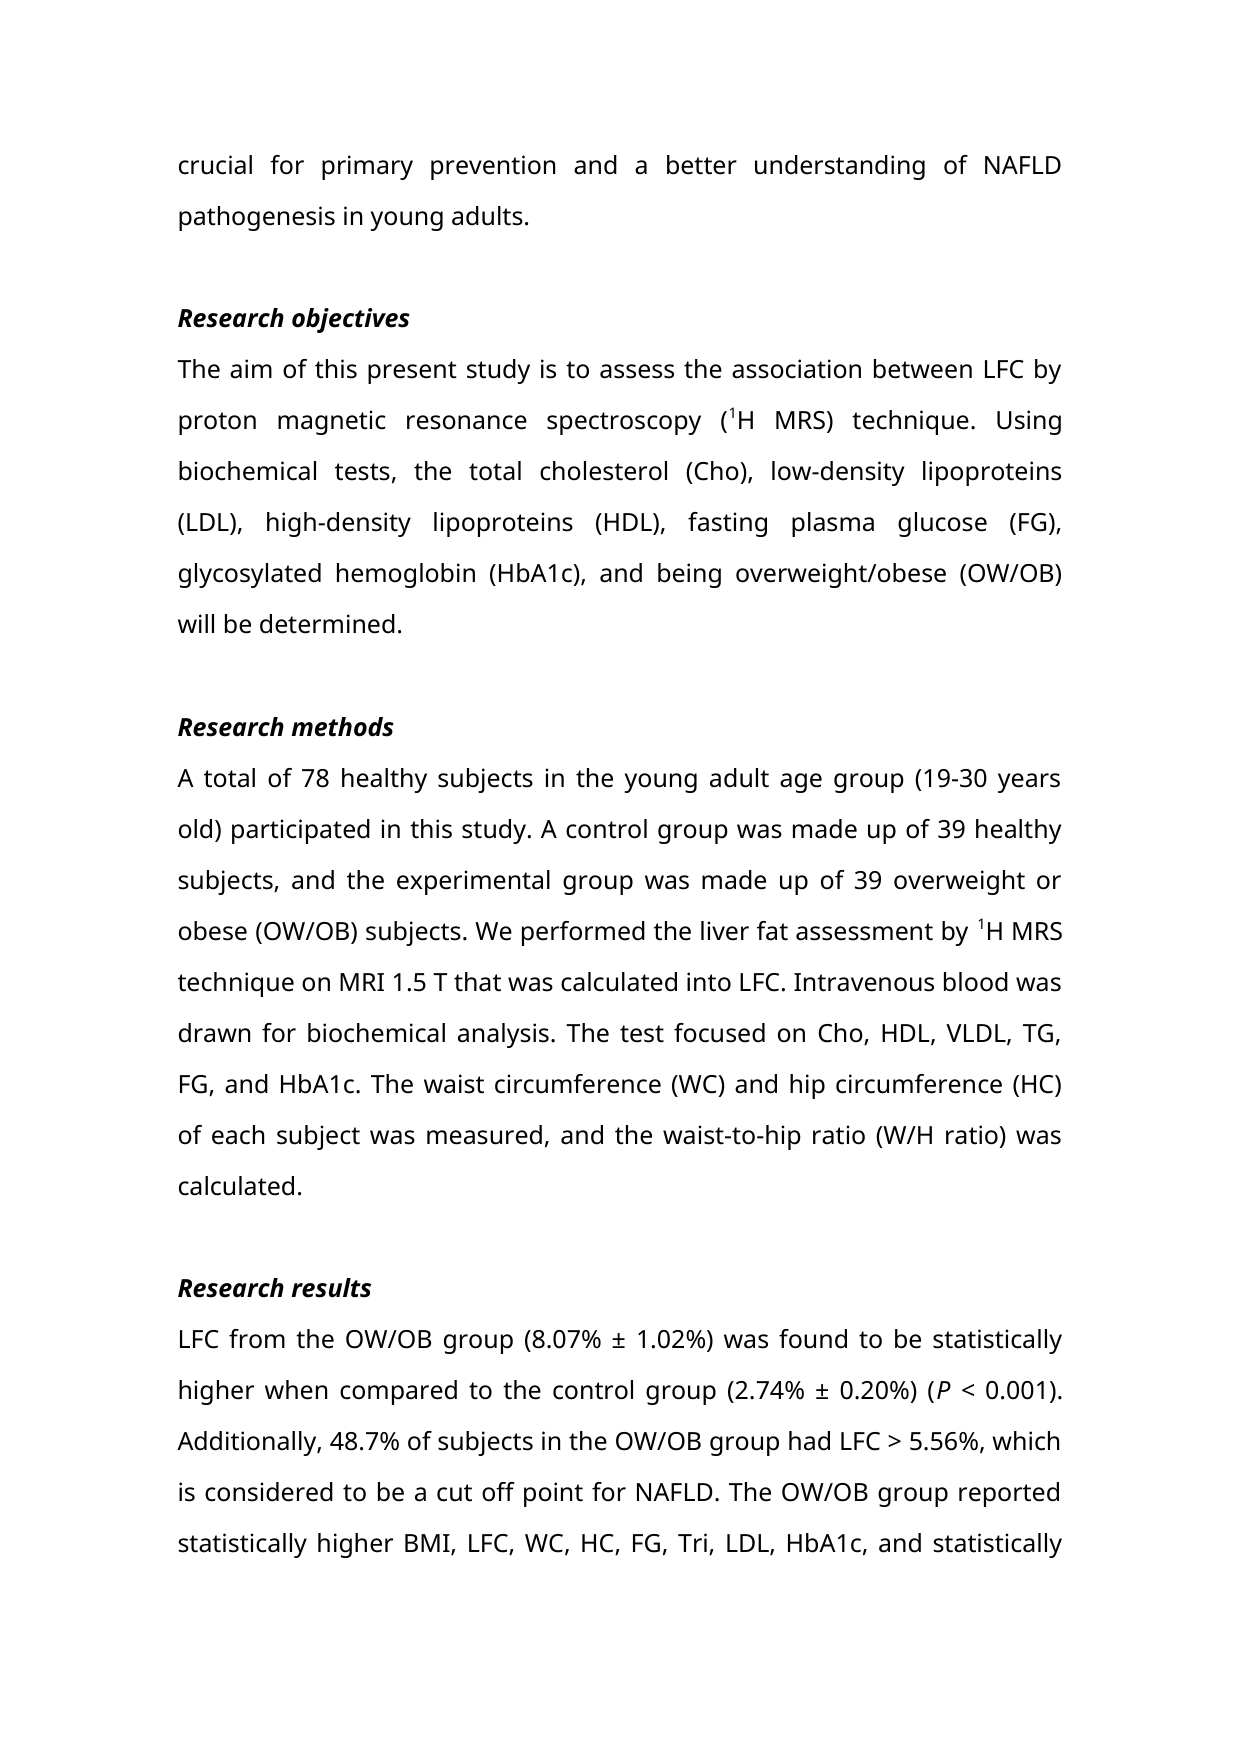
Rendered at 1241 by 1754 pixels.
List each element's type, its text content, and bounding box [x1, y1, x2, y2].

text Research methods [177, 709, 1063, 743]
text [177, 1322, 1063, 1560]
text The aim of this present study is to assess the association between LFC by proton magnetic resonance spectroscopy (1H MRS) technique. Using biochemical tests, the total cholesterol (Cho), low-density lipoproteins (LDL), high-density lipoproteins (HDL), fasting plasma glucose (FG), glycosylated hemoglobin (HbA1c), and being overweight/obese (OW/OB) will be determined. [177, 352, 1063, 641]
text Research objectives [177, 301, 1063, 335]
text A total of 78 healthy subjects in the young adult age group (19-30 years old) participated in this study. A control group was made up of 39 healthy subjects, and the experimental group was made up of 39 overweight or obese (OW/OB) subjects. We performed the liver fat assessment by 1H MRS technique on MRI 1.5 T that was calculated into LFC. Intravenous blood was drawn for biochemical analysis. The test focused on Cho, HDL, VLDL, TG, FG, and HbA1c. The waist circumference (WC) and hip circumference (HC) of each subject was measured, and the waist-to-hip ratio (W/H ratio) was calculated. [177, 760, 1063, 1203]
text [177, 148, 1063, 233]
text Research results [177, 1271, 1063, 1305]
